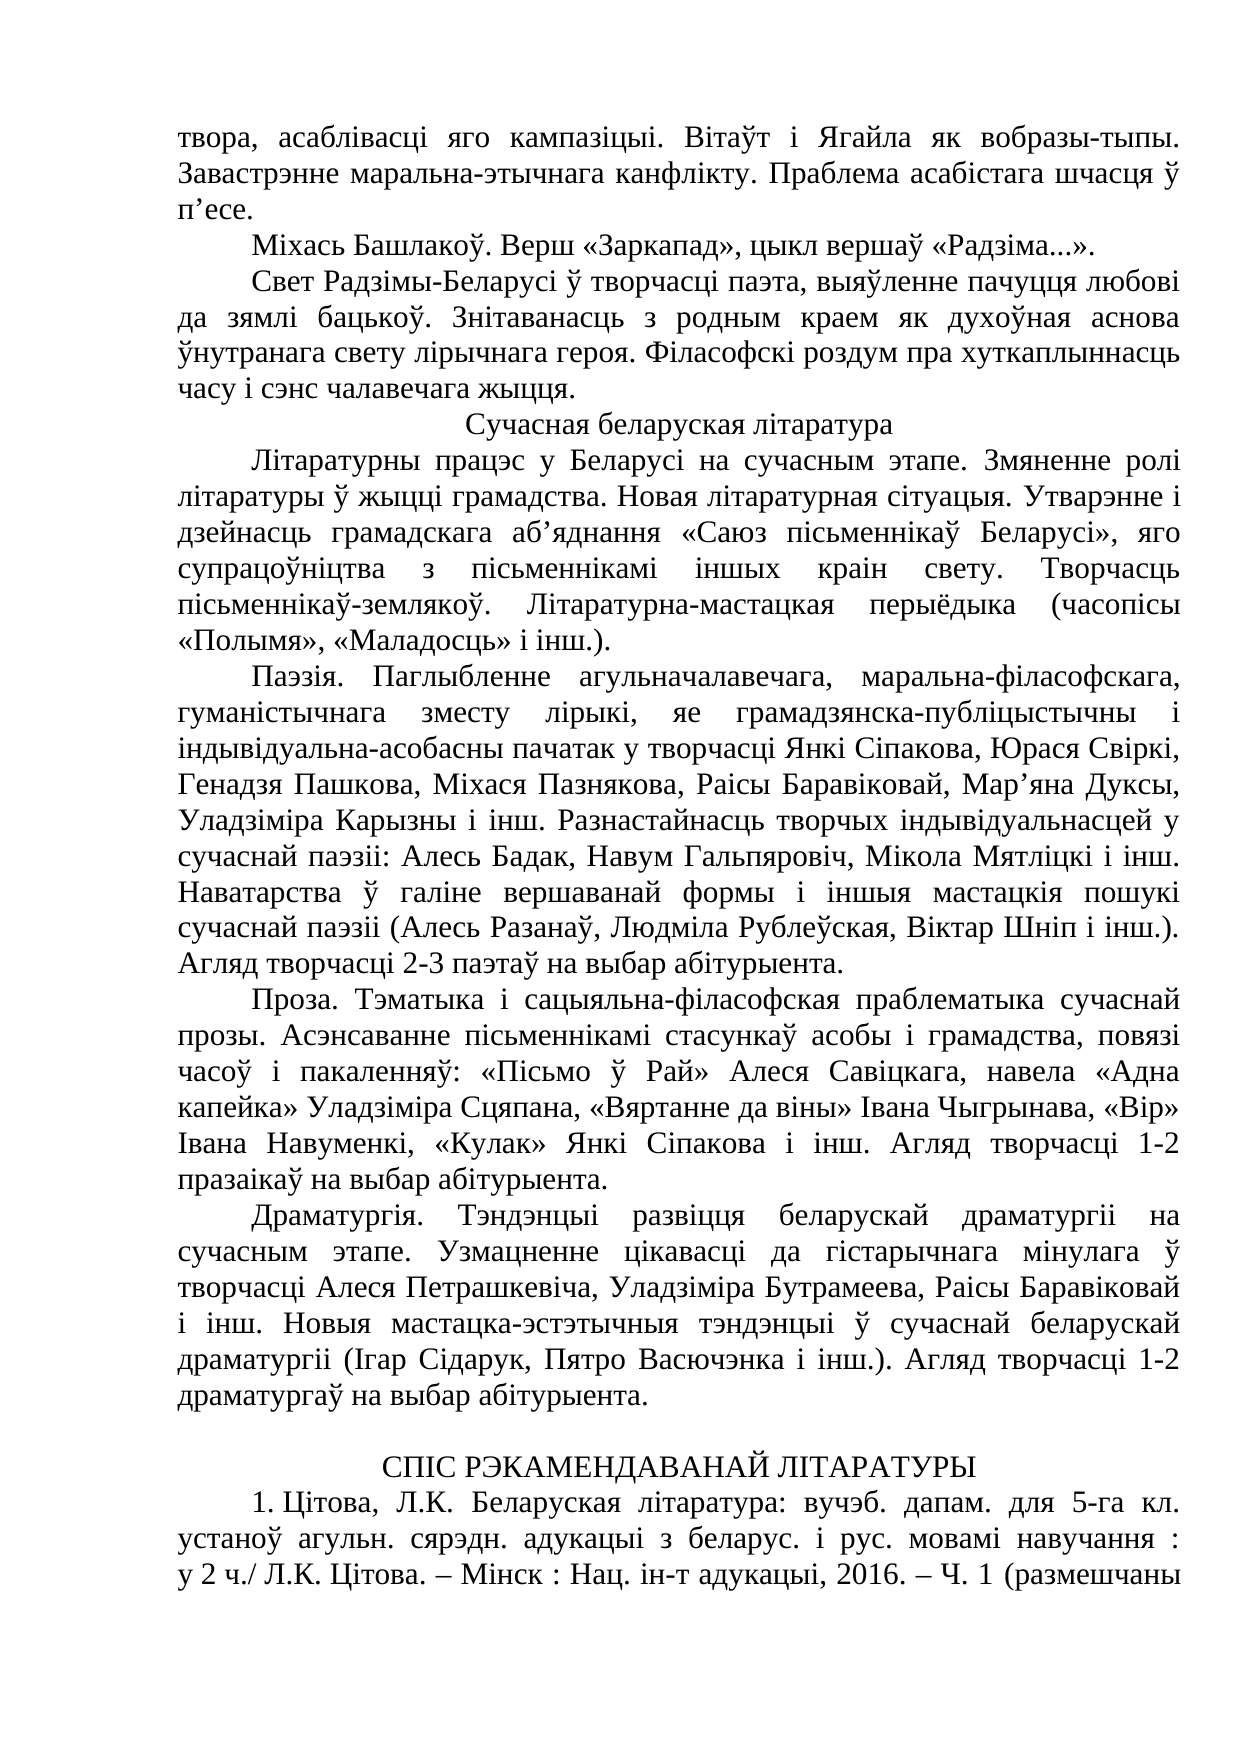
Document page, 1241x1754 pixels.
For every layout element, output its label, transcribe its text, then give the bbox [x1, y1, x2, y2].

text СПІС РЭКАМЕНДАВАНАЙ ЛІТАРАТУРЫ [177, 1448, 1181, 1484]
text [177, 1484, 1181, 1592]
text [177, 118, 1181, 226]
text Літаратурны працэс у Беларусі на сучасным этапе. Змяненне ролі літаратуры ў жыцці грамадства. Новая літаратурная сітуацыя. Утварэнне і дзейнасць грамадскага аб’яднання «Саюз пісьменнікаў Беларусі», яго супрацоўніцтва з пісьменнікамі іншых краін свету. Творчасць пісьменнікаў-землякоў. Літаратурна-мастацкая перыёдыка (часопісы «Полымя», «Маладосць» і інш.). [177, 442, 1181, 657]
text Сучасная беларуская літаратура [177, 406, 1181, 442]
text Міхась Башлакоў. Верш «Заркапад», цыкл вершаў «Радзіма...». [177, 226, 1181, 262]
text Драматургія. Тэндэнцыі развіцця беларускай драматургіі на сучасным этапе. Узмацненне цікавасці да гістарычнага мінулага ў творчасці Алеся Петрашкевіча, Уладзіміра Бутрамеева, Раісы Баравіковай і інш. Новыя мастацка-эстэтычныя тэндэнцыі ў сучаснай беларускай драматургіі (Ігар Сідарук, Пятро Васючэнка і інш.). Агляд творчасці 1-2 драматургаў на выбар абітурыента. [177, 1196, 1181, 1412]
text Проза. Тэматыка і сацыяльна-філасофская праблематыка сучаснай прозы. Асэнсаванне пісьменнікамі стасункаў асобы і грамадства, повязі часоў і пакаленняў: «Пісьмо ў Рай» Алеся Савіцкага, навела «Адна капейка» Уладзіміра Сцяпана, «Вяртанне да віны» Івана Чыгрынава, «Вір» Iвана Навуменкі, «Кулак» Янкі Сіпакова і інш. Агляд творчасці 1-2 празаікаў на выбар абітурыента. [177, 981, 1181, 1196]
text Паэзія. Паглыбленне агульначалавечага, маральна-філасофскага, гуманістычнага зместу лірыкі, яе грамадзянска-публіцыстычны і індывідуальна-асобасны пачатак у творчасці Янкі Сіпакова, Юрася Свіркі, Генадзя Пашкова, Міхася Пазнякова, Раісы Баравіковай, Мар’яна Дуксы, Уладзіміра Карызны і інш. Разнастайнасць творчых індывідуальнасцей у сучаснай паэзіі: Алесь Бадак, Навум Гальпяровіч, Мікола Мятліцкі і інш. Наватарства ў галіне вершаванай формы і іншыя мастацкія пошукі сучаснай паэзіі (Алесь Разанаў, Людміла Рублеўская, Віктар Шніп і інш.). Агляд творчасці 2-3 паэтаў на выбар абітурыента. [177, 657, 1181, 981]
text Свет Радзімы-Беларусі ў творчасці паэта, выяўленне пачуцця любові да зямлі бацькоў. Знітаванасць з родным краем як духоўная аснова ўнутранага свету лірычнага героя. Філасофскі роздум пра хуткаплыннасць часу і сэнс чалавечага жыцця. [177, 262, 1181, 406]
